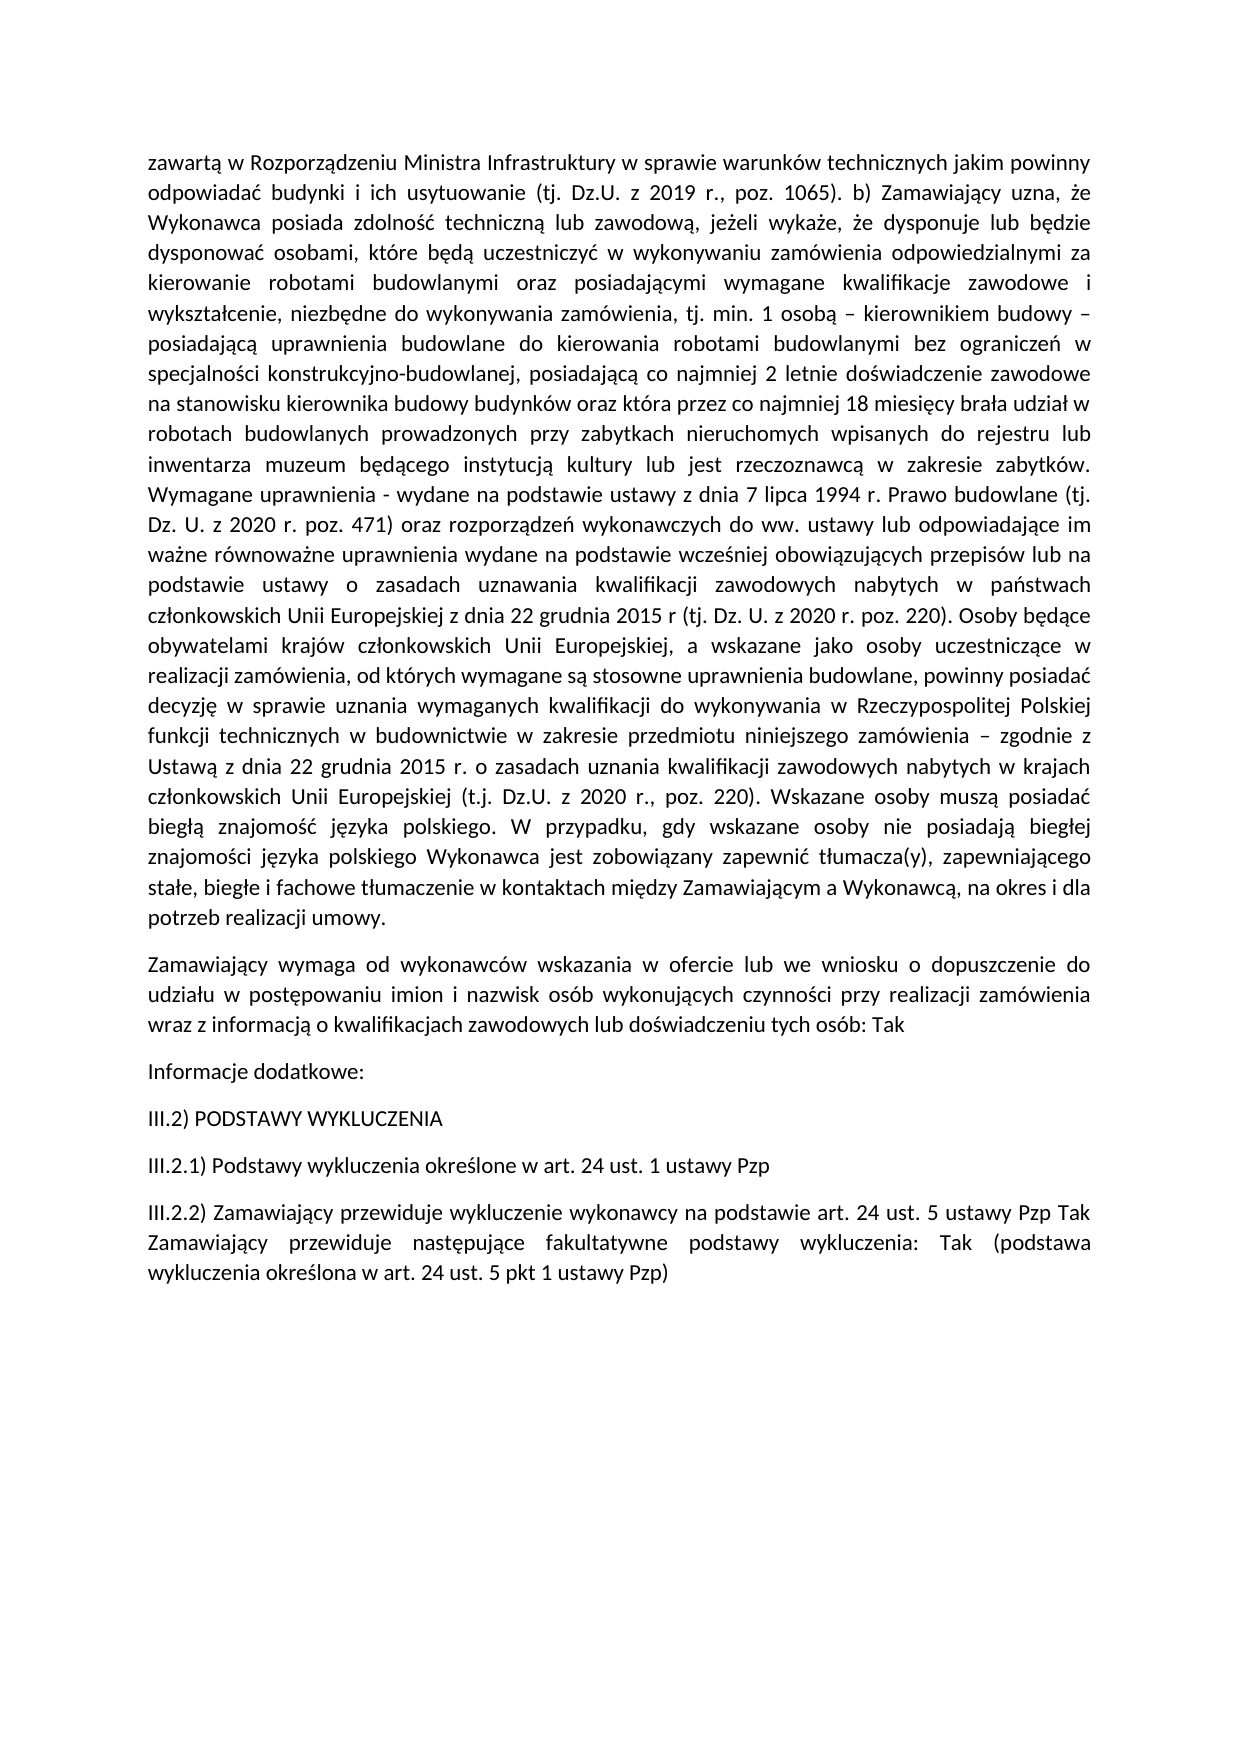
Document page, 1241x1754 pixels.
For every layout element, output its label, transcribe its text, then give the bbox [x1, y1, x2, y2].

text III.2.2) Zamawiający przewiduje wykluczenie wykonawcy na podstawie art. 24 ust. 5 ustawy Pzp Tak Zamawiający przewiduje następujące fakultatywne podstawy wykluczenia: Tak (podstawa wykluczenia określona w art. 24 ust. 5 pkt 1 ustawy Pzp) [148, 1198, 1093, 1286]
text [148, 148, 1093, 931]
text Informacje dodatkowe: [148, 1057, 1093, 1085]
text Zamawiający wymaga od wykonawców wskazania w ofercie lub we wniosku o dopuszczenie do udziału w postępowaniu imion i nazwisk osób wykonujących czynności przy realizacji zamówienia wraz z informacją o kwalifikacjach zawodowych lub doświadczeniu tych osób: Tak [148, 950, 1093, 1038]
text III.2) PODSTAWY WYKLUCZENIA [148, 1104, 1093, 1132]
text III.2.1) Podstawy wykluczenia określone w art. 24 ust. 1 ustawy Pzp [148, 1151, 1093, 1179]
